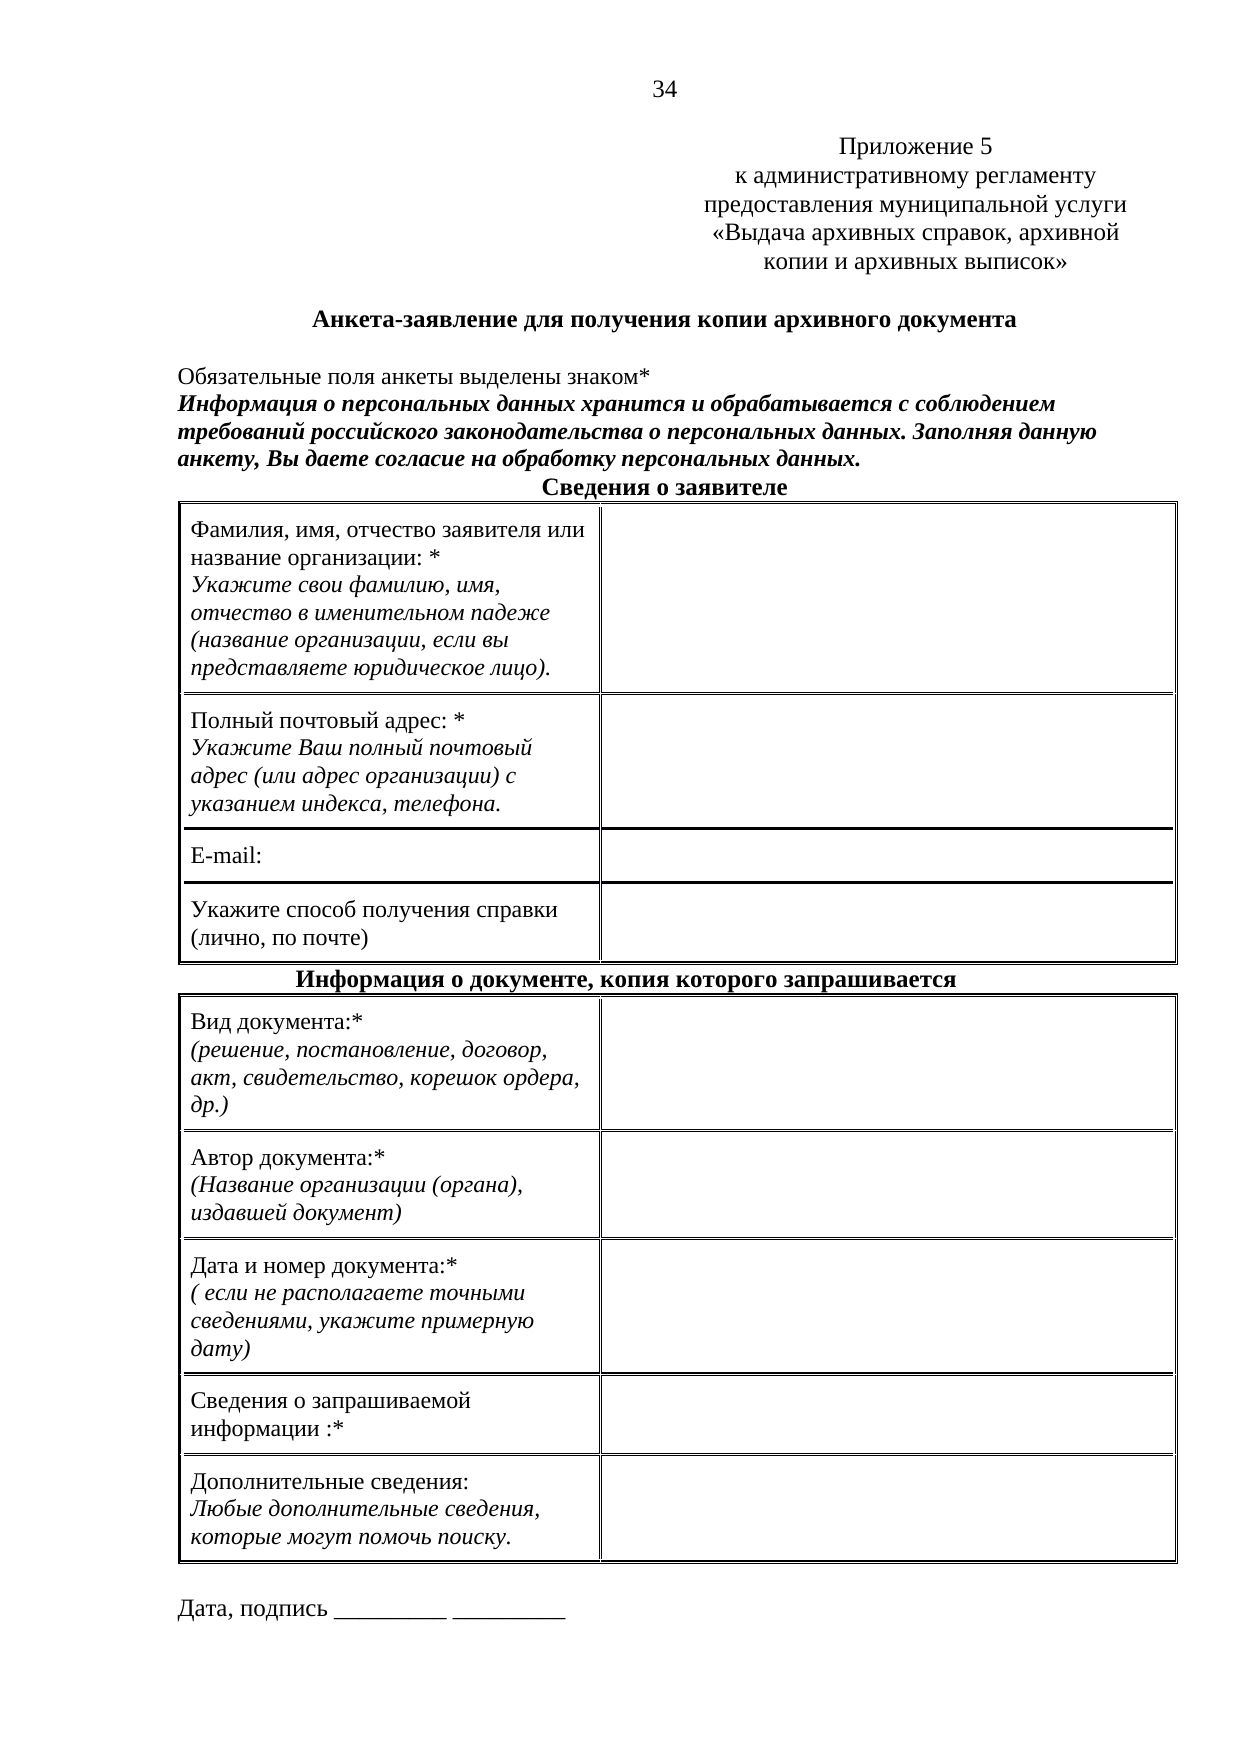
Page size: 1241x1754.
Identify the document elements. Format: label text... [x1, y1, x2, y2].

table_cell Дата и номер документа:* ( если не располагаете точными сведениями, укажите примерную дату) [180, 1237, 601, 1372]
table_header Вид документа:* (решение, постановление, договор, акт, свидетельство, корешок ордера, др.) [181, 997, 601, 1129]
table_cell Дополнительные сведения: Любые дополнительные сведения, которые могут помочь поиску. [181, 1453, 601, 1560]
text Анкета-заявление для получения копии архивного документа [177, 304, 1152, 333]
table_cell [601, 1453, 1175, 1560]
table_cell Автор документа:* (Название организации (органа), издавшей документ) [180, 1129, 601, 1237]
table_header [601, 997, 1175, 1129]
text Приложение 5 [679, 131, 1152, 160]
text «Выдача архивных справок, архивной копии и архивных выписок» [679, 217, 1152, 275]
table_cell Сведения о запрашиваемой информации :* [181, 1372, 599, 1452]
table_cell [601, 1237, 1176, 1372]
text Информация о персональных данных хранится и обрабатывается с соблюдением требований российского законодательства о персональных данных. Заполняя данную анкету, Вы даете согласие на обработку персональных данных. [177, 389, 1152, 472]
text Сведения о заявителе [177, 472, 1152, 501]
text к административному регламенту [679, 160, 1152, 189]
table_header [601, 504, 1175, 692]
table_cell [602, 827, 1175, 881]
table_cell Полный почтовый адрес: * Укажите Ваш полный почтовый адрес (или адрес организации) с указанием индекса, телефона. [180, 692, 601, 827]
table_cell Укажите способ получения справки (лично, по почте) [181, 881, 601, 961]
table_cell E-mail: [181, 827, 599, 881]
table_cell [601, 692, 1176, 827]
table_cell [601, 881, 1175, 961]
table_cell [602, 1372, 1175, 1452]
text Обязательные поля анкеты выделены знаком* [177, 362, 1152, 389]
text предоставления муниципальной услуги [679, 189, 1152, 217]
table_cell [601, 1129, 1176, 1237]
table_header Фамилия, имя, отчество заявителя или название организации: * Укажите свои фамилию, имя, отчество в именительном падеже (название организации, если вы представляете юридическое лицо). [181, 504, 601, 692]
text Дата, подпись _________ _________ [177, 1593, 1152, 1622]
text Информация о документе, копия которого запрашивается [177, 964, 1152, 993]
